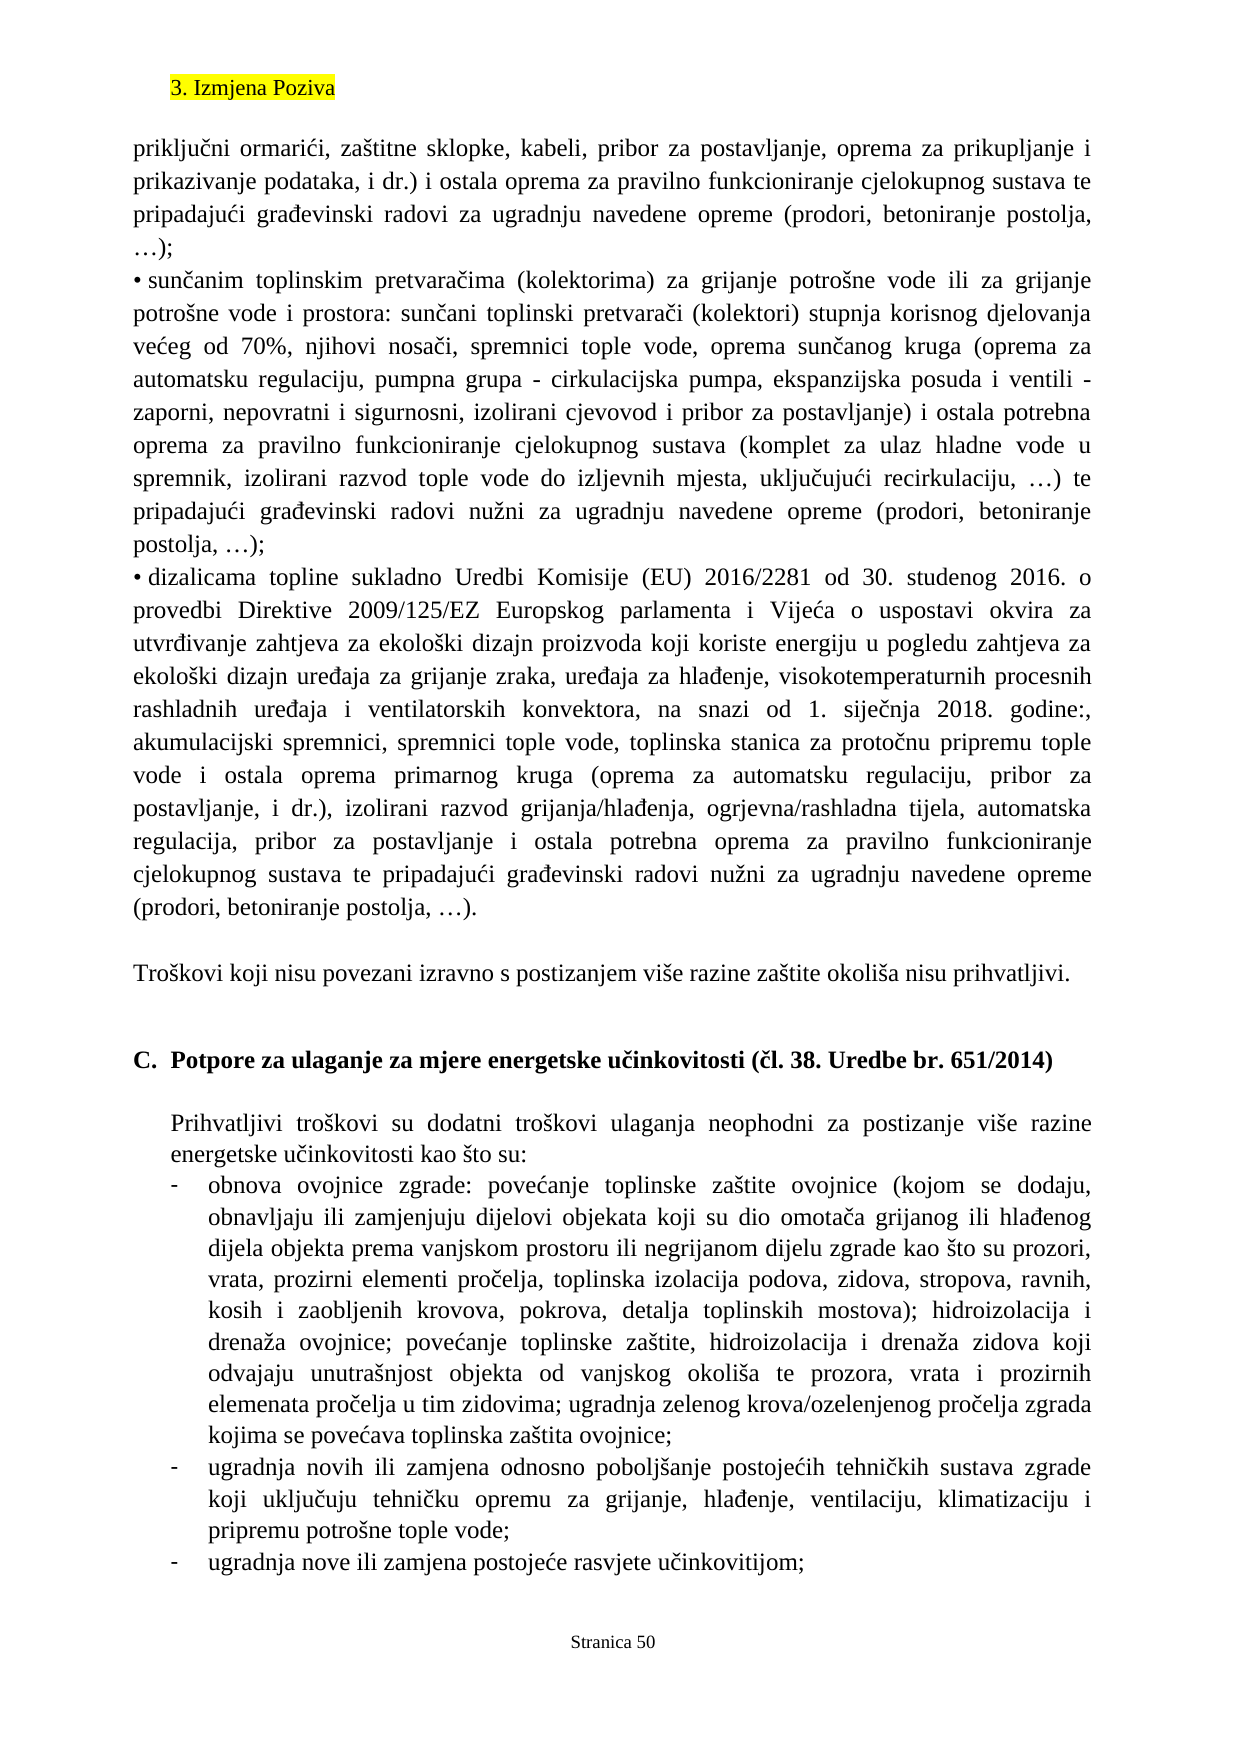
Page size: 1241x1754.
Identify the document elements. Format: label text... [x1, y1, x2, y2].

text • sunčanim toplinskim pretvaračima (kolektorima) za grijanje potrošne vode ili za grijanje potrošne vode i prostora: sunčani toplinski pretvarači (kolektori) stupnja korisnog djelovanja većeg od 70%, njihovi nosači, spremnici tople vode, oprema sunčanog kruga (oprema za automatsku regulaciju, pumpna grupa - cirkulacijska pumpa, ekspanzijska posuda i ventili - zaporni, nepovratni i sigurnosni, izolirani cjevovod i pribor za postavljanje) i ostala potrebna oprema za pravilno funkcioniranje cjelokupnog sustava (komplet za ulaz hladne vode u spremnik, izolirani razvod tople vode do izljevnih mjesta, uključujući recirkulaciju, …) te pripadajući građevinski radovi nužni za ugradnju navedene opreme (prodori, betoniranje postolja, …); [133, 265, 1092, 558]
list Potpore za ulaganje za mjere energetske učinkovitosti (čl. 38. Uredbe br. 651/2014) [133, 1046, 1092, 1074]
list Prihvatljivi troškovi su dodatni troškovi ulaganja neophodni za postizanje više razine energetske učinkovitosti kao što su: [170, 1108, 1092, 1167]
list ugradnja nove ili zamjena postojeće rasvjete učinkovitijom; [170, 1546, 1092, 1576]
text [133, 133, 1092, 261]
text Troškovi koji nisu povezani izravno s postizanjem više razine zaštite okoliša nisu prihvatljivi. [133, 958, 1092, 987]
list obnova ovojnice zgrade: povećanje toplinske zaštite ovojnice (kojom se dodaju, obnavljaju ili zamjenjuju dijelovi objekata koji su dio omotača grijanog ili hlađenog dijela objekta prema vanjskom prostoru ili negrijanom dijelu zgrade kao što su prozori, vrata, prozirni elementi pročelja, toplinska izolacija podova, zidova, stropova, ravnih, kosih i zaobljenih krovova, pokrova, detalja toplinskih mostova); hidroizolacija i drenaža ovojnice; povećanje toplinske zaštite, hidroizolacija i drenaža zidova koji odvajaju unutrašnjost objekta od vanjskog okoliša te prozora, vrata i prozirnih elemenata pročelja u tim zidovima; ugradnja zelenog krova/ozelenjenog pročelja zgrada kojima se povećava toplinska zaštita ovojnice; [170, 1170, 1092, 1448]
list ugradnja novih ili zamjena odnosno poboljšanje postojećih tehničkih sustava zgrade koji uključuju tehničku opremu za grijanje, hlađenje, ventilaciju, klimatizaciju i pripremu potrošne tople vode; [170, 1451, 1092, 1543]
text • dizalicama topline sukladno Uredbi Komisije (EU) 2016/2281 od 30. studenog 2016. o provedbi Direktive 2009/125/EZ Europskog parlamenta i Vijeća o uspostavi okvira za utvrđivanje zahtjeva za ekološki dizajn proizvoda koji koriste energiju u pogledu zahtjeva za ekološki dizajn uređaja za grijanje zraka, uređaja za hlađenje, visokotemperaturnih procesnih rashladnih uređaja i ventilatorskih konvektora, na snazi od 1. siječnja 2018. godine:, akumulacijski spremnici, spremnici tople vode, toplinska stanica za protočnu pripremu tople vode i ostala oprema primarnog kruga (oprema za automatsku regulaciju, pribor za postavljanje, i dr.), izolirani razvod grijanja/hlađenja, ogrjevna/rashladna tijela, automatska regulacija, pribor za postavljanje i ostala potrebna oprema za pravilno funkcioniranje cjelokupnog sustava te pripadajući građevinski radovi nužni za ugradnju navedene opreme (prodori, betoniranje postolja, …). [133, 562, 1092, 921]
